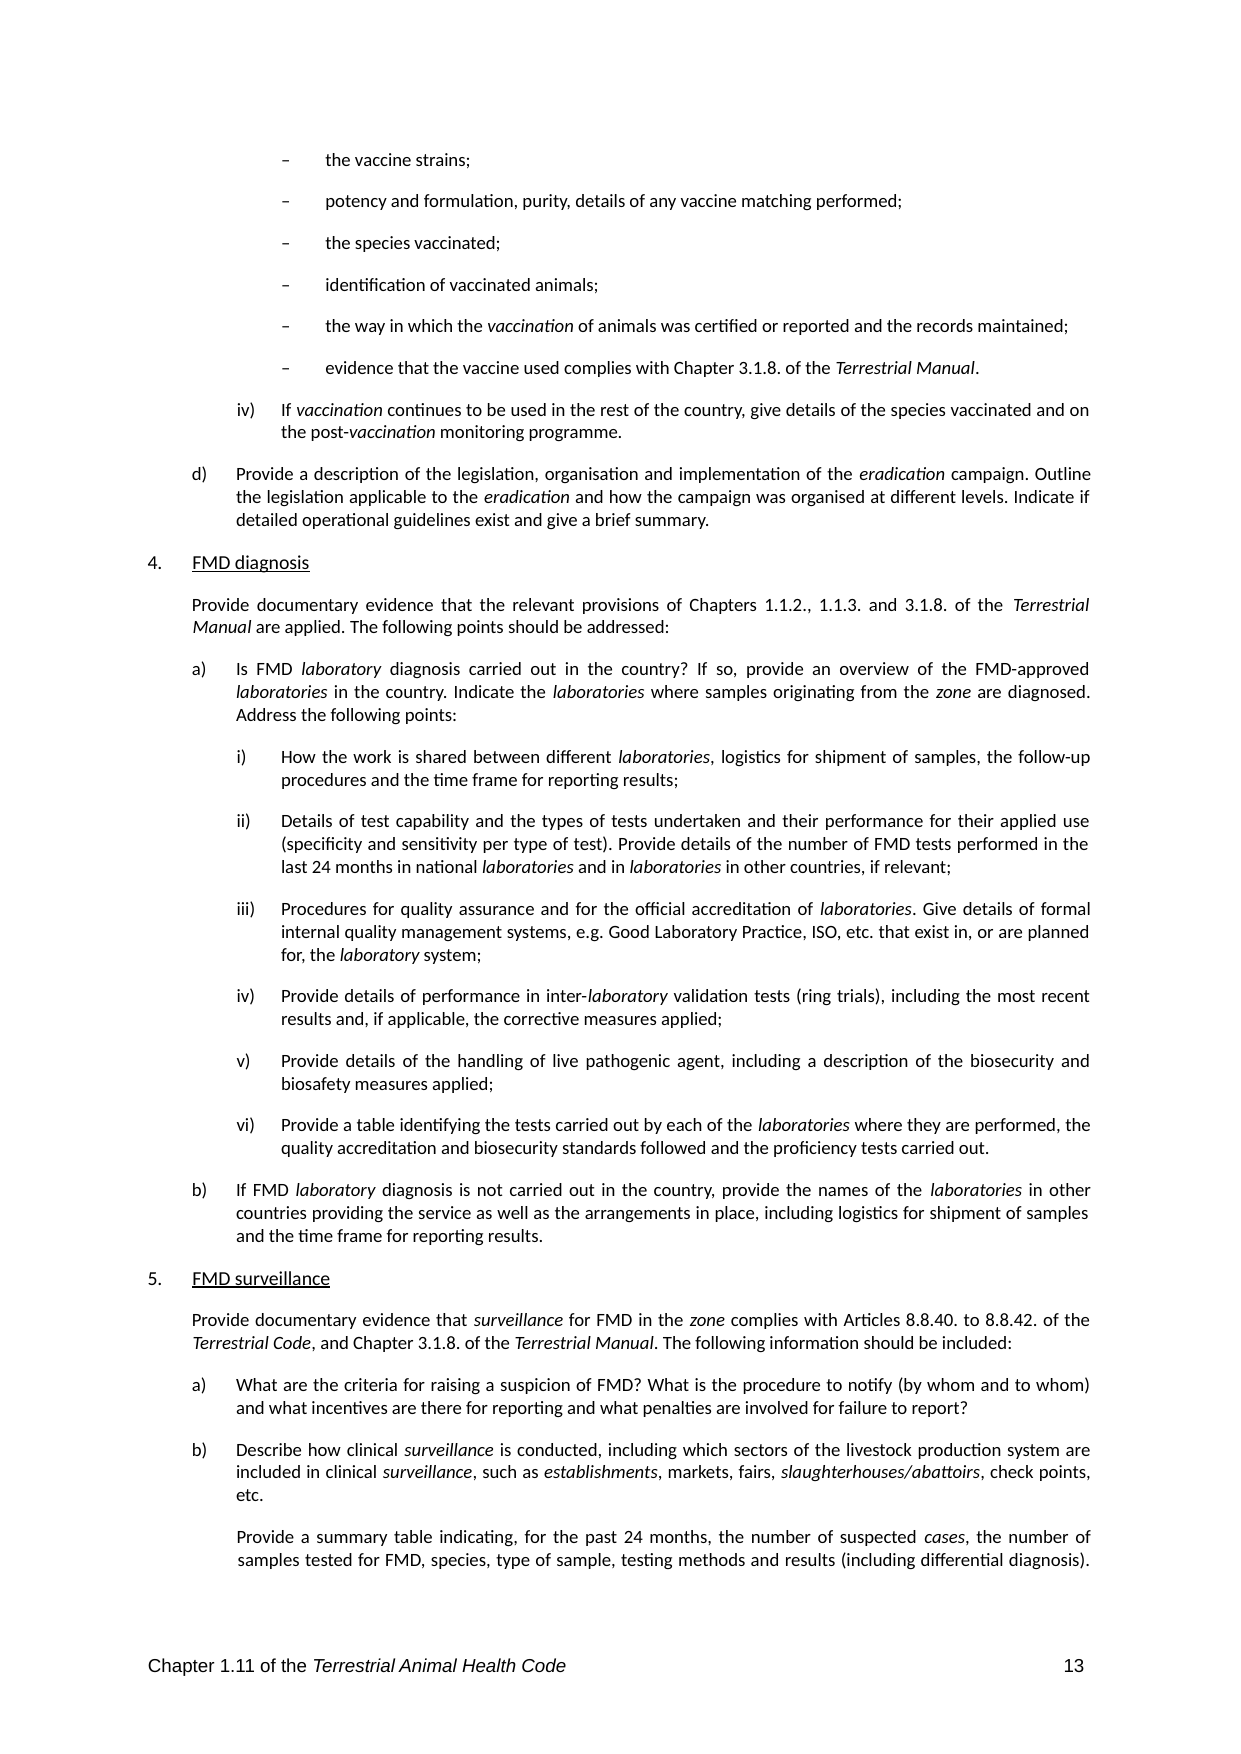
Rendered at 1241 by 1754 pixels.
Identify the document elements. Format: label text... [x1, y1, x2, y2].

list Describe how clinical surveillance is conducted, including which sectors of the livestock production system are included in clinical surveillance, such as establishments, markets, fairs, slaughterhouses/abattoirs, check points, etc. [192, 1438, 1091, 1506]
list the way in which the vaccination of animals was certified or reported and the records maintained; [281, 314, 1091, 337]
list identification of vaccinated animals; [281, 273, 1091, 296]
list If vaccination continues to be used in the rest of the country, give details of the species vaccinated and on the post-vaccination monitoring programme. [237, 398, 1091, 443]
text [236, 1525, 1091, 1571]
list the vaccine strains; [281, 148, 1091, 171]
list Provide a description of the legislation, organisation and implementation of the eradication campaign. Outline the legislation applicable to the eradication and how the campaign was organised at different levels. Indicate if detailed operational guidelines exist and give a brief summary. [192, 462, 1091, 531]
text Provide documentary evidence that surveillance for FMD in the zone complies with Articles 8.8.40. to 8.8.42. of the Terrestrial Code, and Chapter 3.1.8. of the Terrestrial Manual. The following information should be included: [192, 1308, 1091, 1354]
list Provide a table identifying the tests carried out by each of the laboratories where they are performed, the quality accreditation and biosecurity standards followed and the proficiency tests carried out. [236, 1113, 1091, 1159]
list How the work is shared between different laboratories, logistics for shipment of samples, the follow-up procedures and the time frame for reporting results; [236, 745, 1091, 791]
text Provide documentary evidence that the relevant provisions of Chapters 1.1.2., 1.1.3. and 3.1.8. of the Terrestrial Manual are applied. The following points should be addressed: [192, 593, 1091, 638]
list If FMD laboratory diagnosis is not carried out in the country, provide the names of the laboratories in other countries providing the service as well as the arrangements in place, including logistics for shipment of samples and the time frame for reporting results. [192, 1178, 1091, 1247]
list Provide details of the handling of live pathogenic agent, including a description of the biosecurity and biosafety measures applied; [236, 1049, 1091, 1095]
subtitle 4. FMD diagnosis [147, 550, 1083, 574]
list Is FMD laboratory diagnosis carried out in the country? If so, provide an overview of the FMD-approved laboratories in the country. Indicate the laboratories where samples originating from the zone are diagnosed. Address the following points: [192, 657, 1091, 726]
list potency and formulation, purity, details of any vaccine matching performed; [281, 189, 1091, 212]
list evidence that the vaccine used complies with Chapter 3.1.8. of the Terrestrial Manual. [281, 356, 1091, 379]
list Provide details of performance in inter-laboratory validation tests (ring trials), including the most recent results and, if applicable, the corrective measures applied; [236, 984, 1091, 1030]
list the species vaccinated; [281, 231, 1091, 254]
subtitle 5. FMD surveillance [147, 1266, 1083, 1290]
list Procedures for quality assurance and for the official accreditation of laboratories. Give details of formal internal quality management systems, e.g. Good Laboratory Practice, ISO, etc. that exist in, or are planned for, the laboratory system; [236, 897, 1091, 966]
list What are the criteria for raising a suspicion of FMD? What is the procedure to notify (by whom and to whom) and what incentives are there for reporting and what penalties are involved for failure to report? [192, 1373, 1091, 1419]
list Details of test capability and the types of tests undertaken and their performance for their applied use (specificity and sensitivity per type of test). Provide details of the number of FMD tests performed in the last 24 months in national laboratories and in laboratories in other countries, if relevant; [236, 809, 1091, 878]
